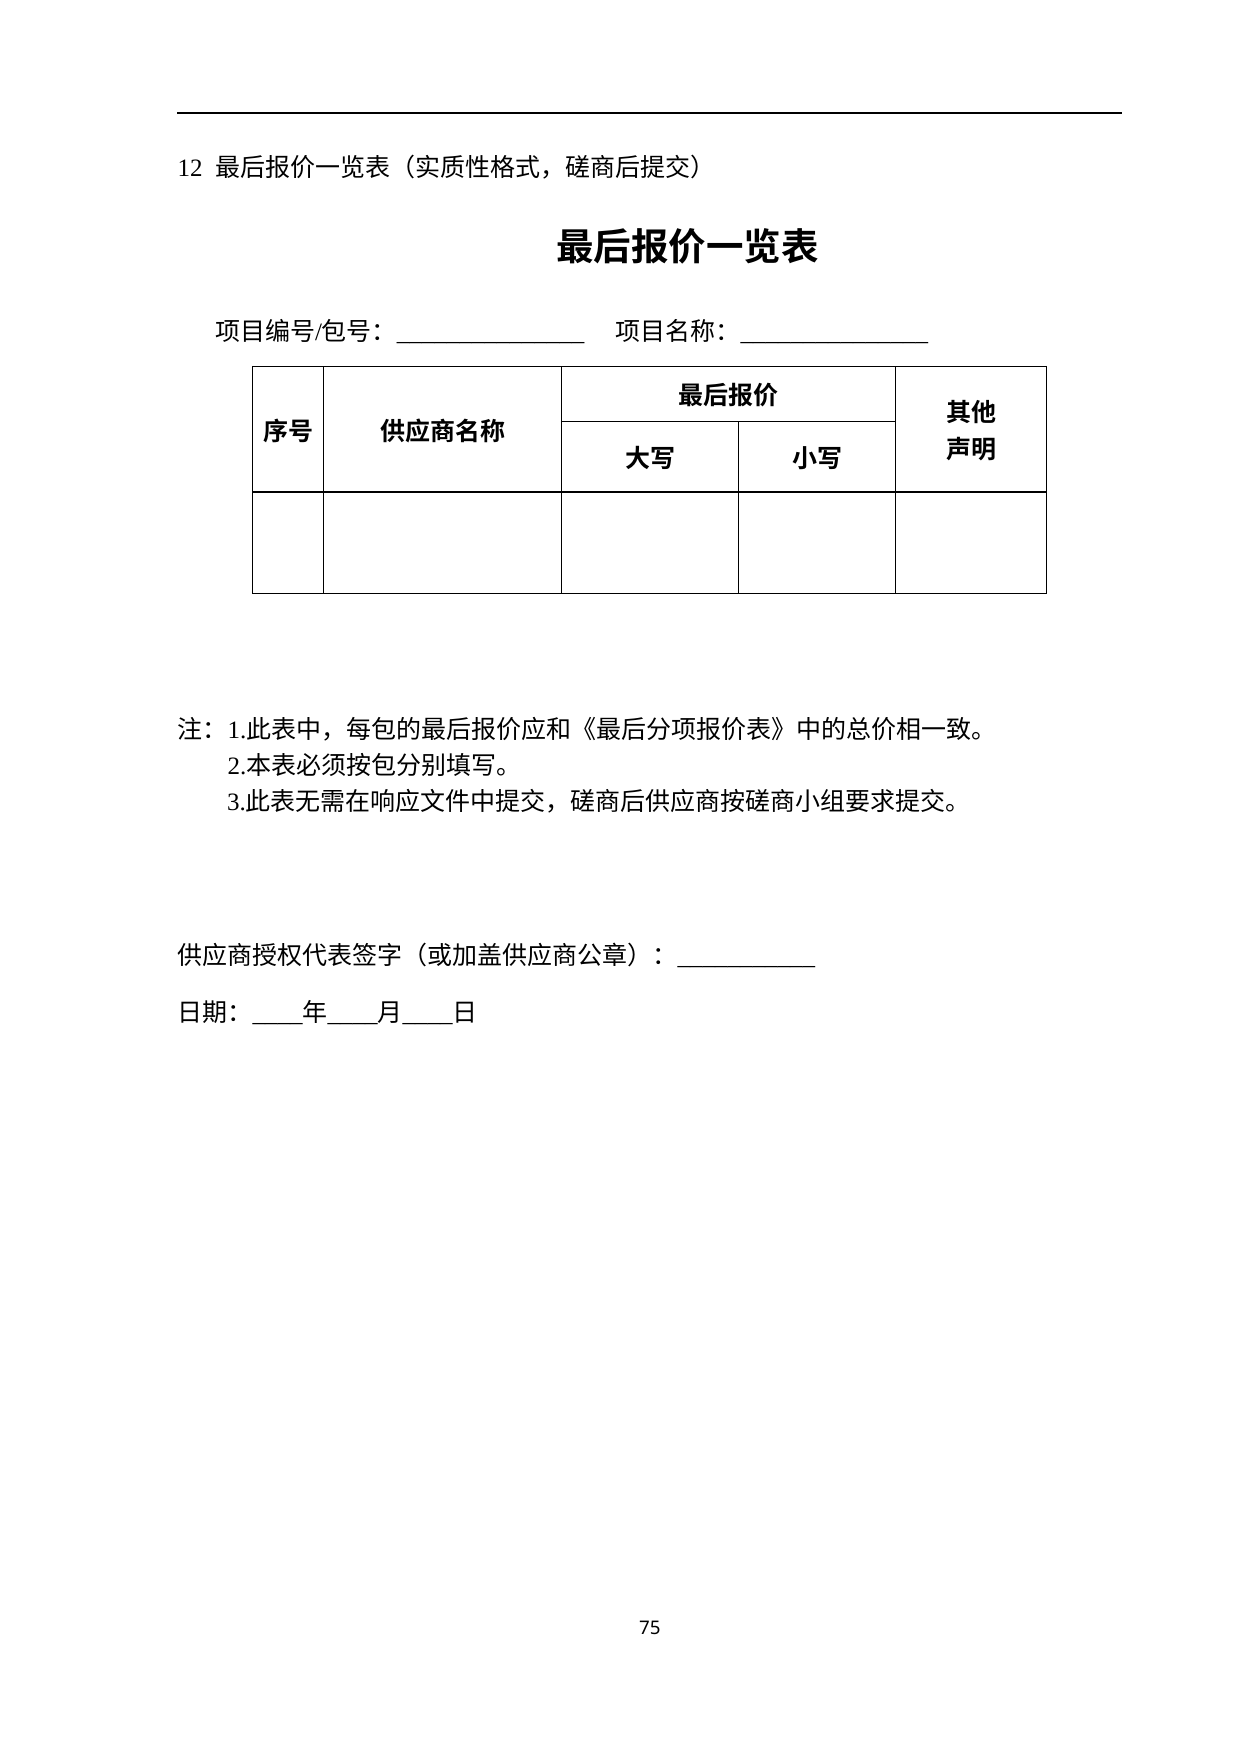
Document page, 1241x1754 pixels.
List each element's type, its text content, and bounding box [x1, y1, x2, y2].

table_header 其他 声明 [896, 367, 1046, 491]
text 项目编号/包号：_______________ 项目名称：_______________ [177, 311, 1122, 348]
table_cell [739, 493, 895, 593]
table_cell [896, 493, 1046, 593]
table_header 供应商名称 [324, 367, 561, 491]
table_cell [253, 493, 323, 593]
text 供应商授权代表签字（或加盖供应商公章）：___________ [177, 935, 1122, 972]
table_cell [562, 493, 738, 593]
table_cell 小写 [739, 422, 895, 491]
text 3.此表无需在响应文件中提交，磋商后供应商按磋商小组要求提交。 [227, 782, 1122, 818]
text 注：1.此表中，每包的最后报价应和《最后分项报价表》中的总价相一致。 [177, 709, 1122, 745]
table_cell [324, 493, 561, 593]
table_header 最后报价 [562, 367, 895, 421]
text 2.本表必须按包分别填写。 [177, 745, 1122, 782]
text 日期：____年____月____日 [177, 992, 1122, 1028]
table_cell 大写 [562, 422, 738, 491]
table_header 序号 [253, 367, 323, 491]
text 最后报价一览表 [177, 231, 1122, 268]
text 12 最后报价一览表（实质性格式，磋商后提交） [177, 148, 1122, 184]
